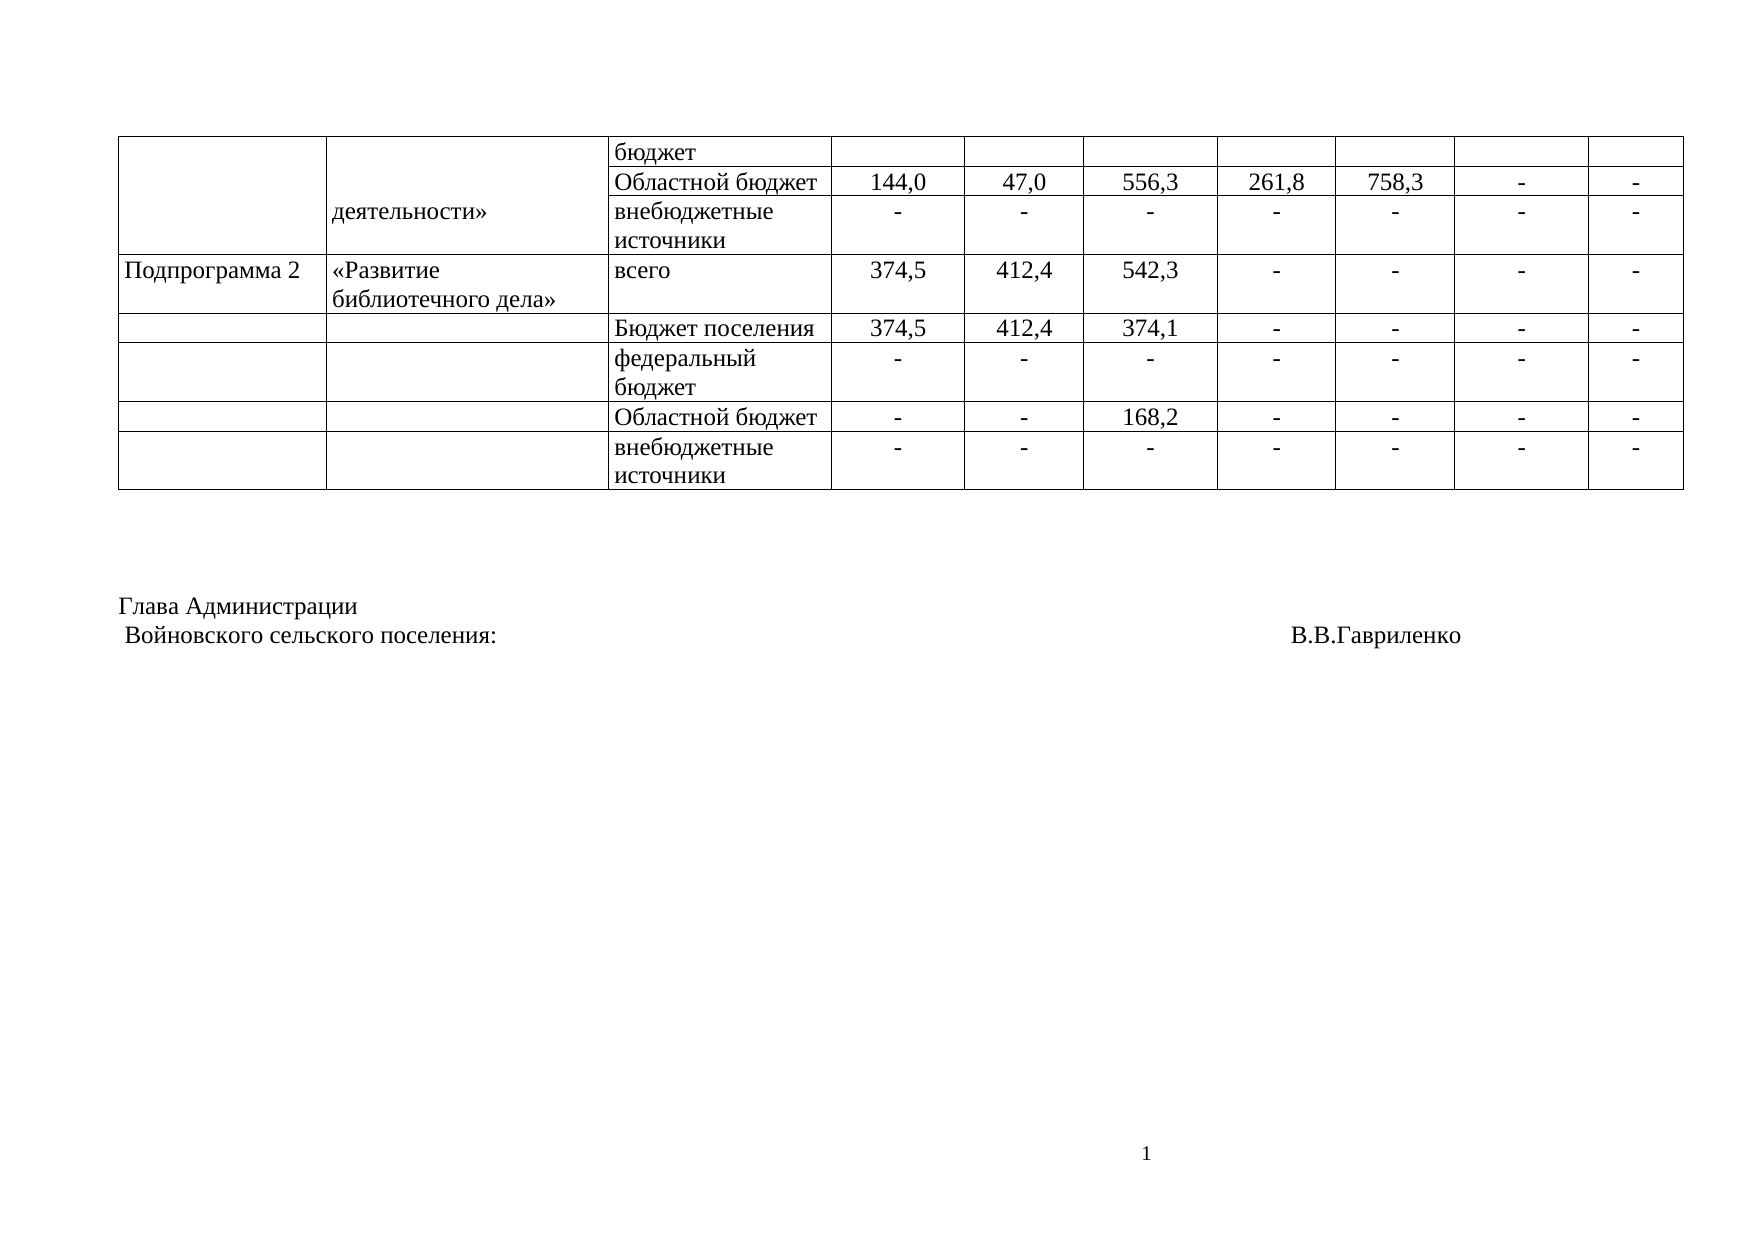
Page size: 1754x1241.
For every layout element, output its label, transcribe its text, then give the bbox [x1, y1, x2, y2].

table_cell [119, 402, 326, 431]
table_cell 374,1 [1084, 314, 1217, 342]
table_cell - [1084, 137, 1217, 166]
table_cell внебюджетные источники [609, 432, 831, 489]
table_cell - [1336, 314, 1454, 342]
table_cell - [1589, 137, 1683, 166]
table_cell 556,3 [1084, 167, 1217, 195]
table_cell внебюджетные источники [609, 196, 831, 254]
table_cell - [1455, 343, 1588, 401]
table_cell Бюджет поселения [609, 314, 831, 342]
table_cell - [1084, 432, 1217, 489]
table_cell - [965, 137, 1083, 166]
table_cell - [1455, 432, 1588, 489]
table_cell - [1218, 343, 1335, 401]
table_cell 144,0 [832, 167, 964, 195]
table_cell - [1589, 432, 1683, 489]
table_cell [327, 314, 608, 342]
table_cell «Развитие библиотечного дела» [327, 255, 608, 312]
table_cell - [1084, 196, 1217, 254]
table_cell [327, 343, 608, 401]
table_cell 374,5 [832, 314, 964, 342]
table_cell - [1218, 255, 1335, 312]
table_cell - [1336, 402, 1454, 431]
table_cell - [1589, 255, 1683, 312]
table_cell - [1589, 167, 1683, 195]
table_cell - [1455, 255, 1588, 312]
table_cell [119, 432, 326, 489]
table_cell - [1218, 137, 1335, 166]
table_cell - [1589, 343, 1683, 401]
table_cell - [1589, 402, 1683, 431]
table_cell 412,4 [965, 314, 1083, 342]
table_cell - [965, 432, 1083, 489]
text Войновского сельского поселения: В.В.Гавриленко [118, 620, 1680, 649]
table_cell - [965, 196, 1083, 254]
table_cell федеральный бюджет [609, 343, 831, 401]
table_cell [327, 402, 608, 431]
table_cell - [1336, 196, 1454, 254]
table_cell - [832, 402, 964, 431]
table_cell - [1589, 196, 1683, 254]
table_cell - [1084, 343, 1217, 401]
table_cell всего [609, 255, 831, 312]
table_cell 542,3 [1084, 255, 1217, 312]
table_cell - [1218, 314, 1335, 342]
table_cell федеральный бюджет [609, 137, 831, 166]
table_cell - [1336, 432, 1454, 489]
text Глава Администрации [118, 591, 1680, 620]
table_cell - [1336, 343, 1454, 401]
table_cell - [1455, 167, 1588, 195]
table_cell - [832, 432, 964, 489]
table_cell 261,8 [1218, 167, 1335, 195]
table_cell 47,0 [965, 167, 1083, 195]
table_cell - [965, 402, 1083, 431]
table_cell - [1218, 402, 1335, 431]
table_cell Областной бюджет [609, 167, 831, 195]
table_cell [327, 432, 608, 489]
table_cell - [1218, 196, 1335, 254]
table_cell - [1455, 314, 1588, 342]
table_cell 412,4 [965, 255, 1083, 312]
table_cell [119, 314, 326, 342]
table_cell 168,2 [1084, 402, 1217, 431]
table_cell - [832, 196, 964, 254]
table_cell - [1336, 255, 1454, 312]
table_cell - [1455, 196, 1588, 254]
table_cell [119, 343, 326, 401]
table_cell Областной бюджет [609, 402, 831, 431]
table_cell - [965, 343, 1083, 401]
table_cell 758,3 [1336, 167, 1454, 195]
table_cell Подпрограмма 2 [119, 255, 326, 312]
table_cell - [1218, 432, 1335, 489]
table_cell - [1455, 137, 1588, 166]
table_cell - [1455, 402, 1588, 431]
table_cell - [1589, 314, 1683, 342]
table_cell 374,5 [832, 255, 964, 312]
table_cell - [832, 343, 964, 401]
table_cell - [1336, 137, 1454, 166]
table_cell - [832, 137, 964, 166]
